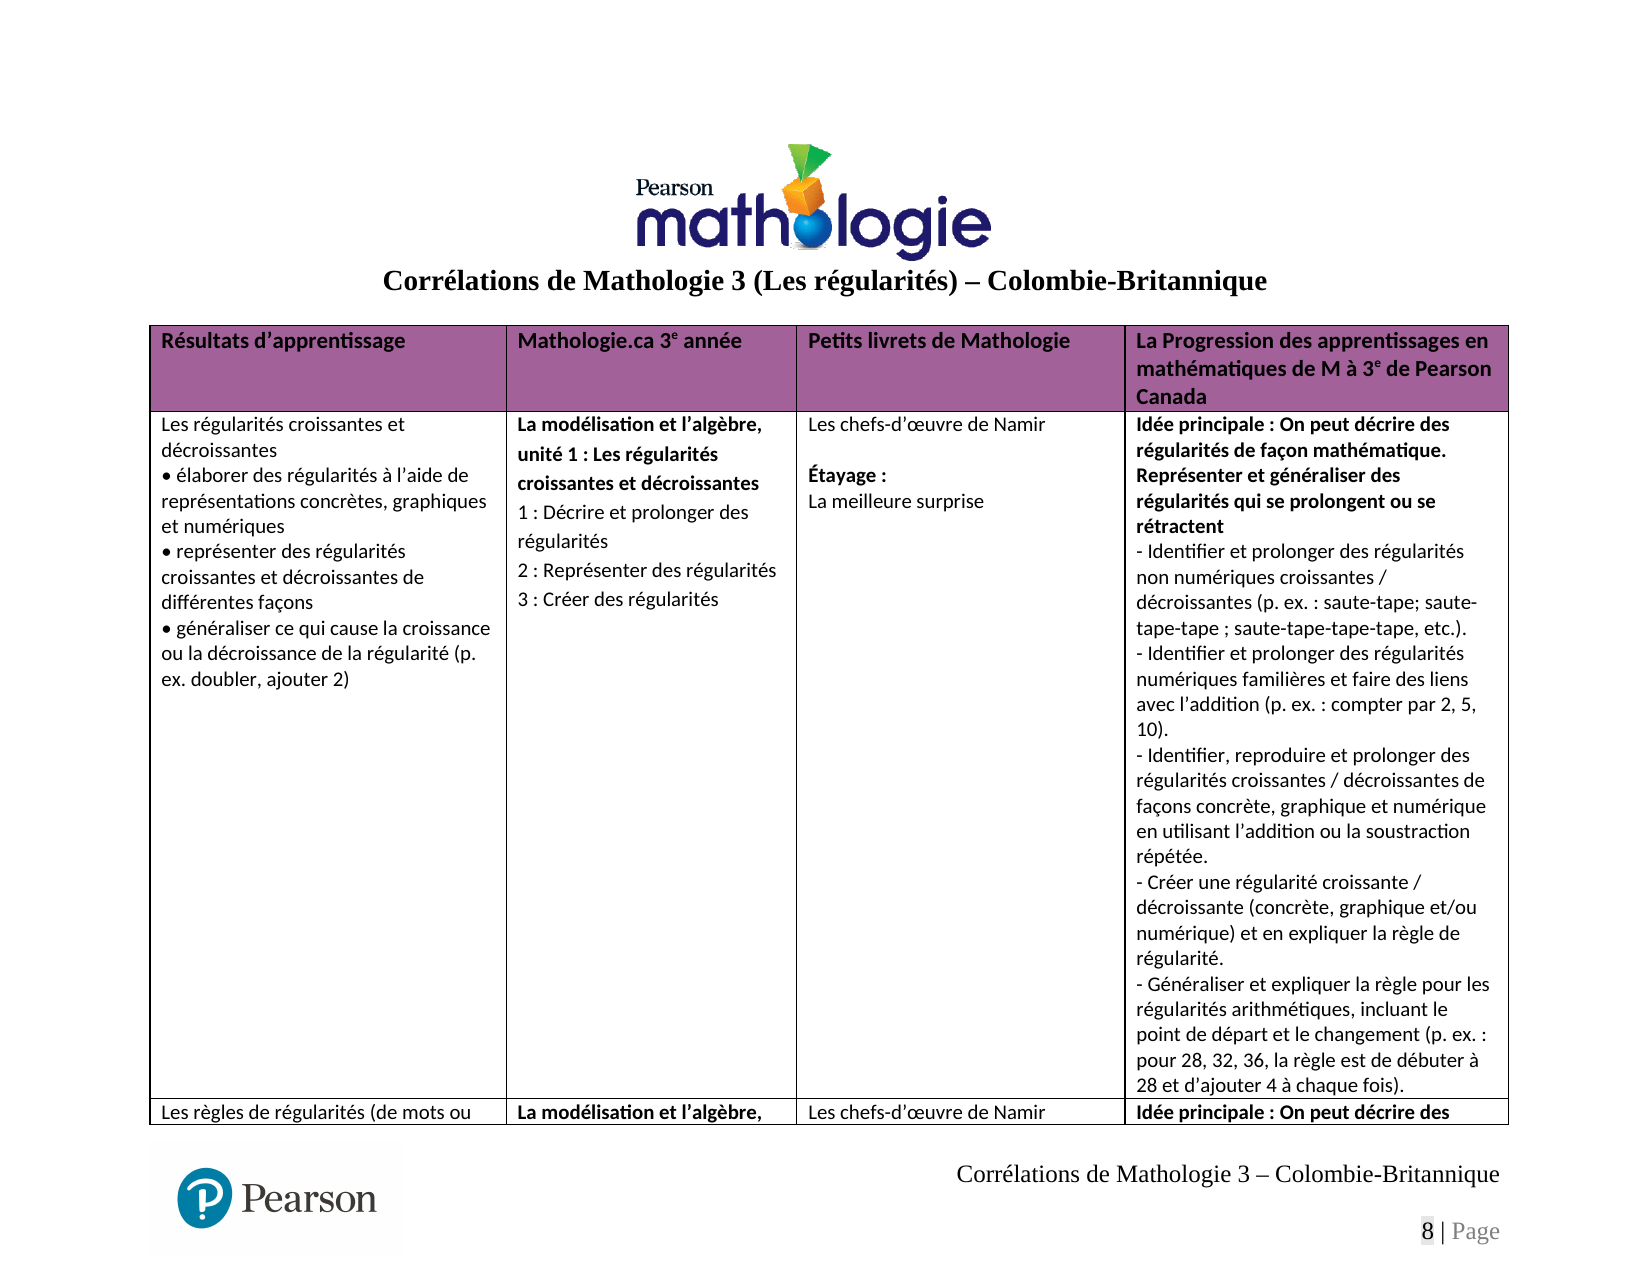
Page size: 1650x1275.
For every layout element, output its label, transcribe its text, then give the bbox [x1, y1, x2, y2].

table_header La Progression des apprentissages en mathématiques de M à 3e de Pearson Canada [1126, 326, 1508, 411]
table_cell Les chefs-d’œuvre de Namir Étayage : La meilleure surprise [797, 412, 1124, 1098]
picture [628, 140, 998, 264]
table_header Résultats d’apprentissage [151, 326, 506, 411]
table_cell Les régularités croissantes et décroissantes • élaborer des régularités à l’aide de représentations concrètes, graphiques et numériques • représenter des régularités croissantes et décroissantes de différentes façons • généraliser ce qui cause la croissance ou la décroissance de la régularité (p. ex. doubler, ajouter 2) [151, 412, 506, 1098]
picture [150, 1140, 404, 1255]
text Corrélations de Mathologie 3 (Les régularités) – Colombie-Britannique [150, 124, 1500, 297]
table_header Petits livrets de Mathologie [797, 326, 1124, 411]
table_cell La modélisation et l’algèbre, unité 1 : Les régularités croissantes et décroissantes 1 : Décrire et prolonger des régularités 2 : Représenter des régularités 3 : Créer des régularités [507, 412, 796, 1098]
table_header Mathologie.ca 3e année [507, 326, 796, 411]
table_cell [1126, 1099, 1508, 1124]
table_cell Les chefs-d’œuvre de Namir Étayage : La meilleure surprise [797, 1099, 1124, 1124]
table_cell Idée principale : On peut décrire des régularités de façon mathématique. Représenter et généraliser des régularités qui se prolongent ou se rétractent - Identifier et prolonger des régularités non numériques croissantes / décroissantes (p. ex. : saute-tape; saute-tape-tape ; saute-tape-tape-tape, etc.). - Identifier et prolonger des régularités numériques familières et faire des liens avec l’addition (p. ex. : compter par 2, 5, 10). - Identifier, reproduire et prolonger des régularités croissantes / décroissantes de façons concrète, graphique et numérique en utilisant l’addition ou la soustraction répétée. - Créer une régularité croissante / décroissante (concrète, graphique et/ou numérique) et en expliquer la règle de régularité. - Généraliser et expliquer la règle pour les régularités arithmétiques, incluant le point de départ et le changement (p. ex. : pour 28, 32, 36, la règle est de débuter à 28 et d’ajouter 4 à chaque fois). [1126, 412, 1508, 1098]
